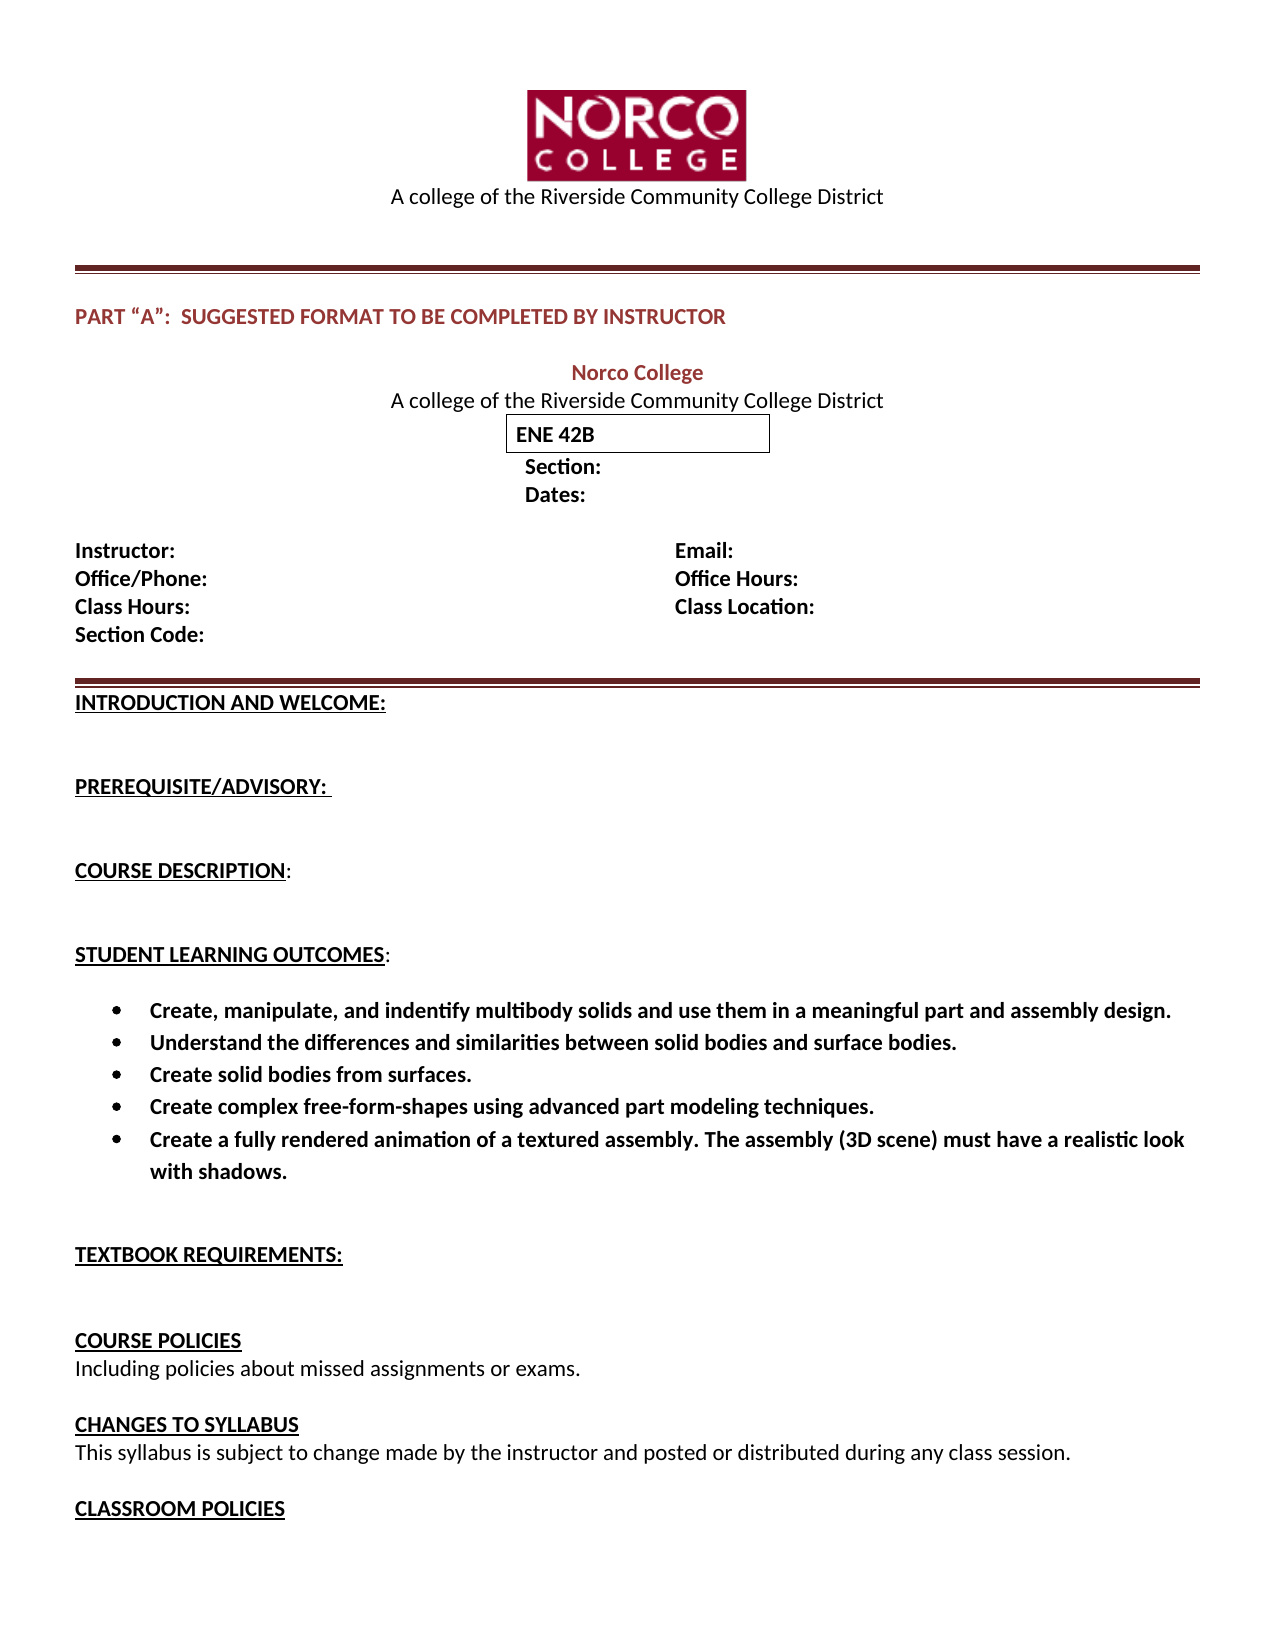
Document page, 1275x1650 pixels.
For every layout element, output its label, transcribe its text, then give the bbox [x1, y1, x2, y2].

text Section Code: [75, 620, 1200, 648]
table_header Create, manipulate, and indentify multibody solids and use them in a meaningful part and assembly design. Understand the differences and similarities between solid bodies and surface bodies. Create solid bodies from surfaces. Create complex free-form-shapes using advanced part modeling techniques. Create a fully rendered animation of a textured assembly. The assembly (3D scene) must have a realistic look with shadows. [64, 996, 1211, 1209]
text This syllabus is subject to change made by the instructor and posted or distributed during any class session. [75, 1438, 1200, 1466]
title A college of the Riverside Community College District [75, 386, 1200, 414]
text TEXTBOOK REQUIREMENTS: [75, 1209, 1200, 1270]
picture [527, 90, 748, 183]
title Norco College [75, 358, 1200, 386]
text Instructor: Email: [75, 536, 1200, 564]
text Dates: [450, 480, 1200, 508]
text CLASSROOM POLICIES [75, 1494, 1200, 1522]
text COURSE DESCRIPTION: [75, 856, 1200, 884]
text PREREQUISITE/ADVISORY: [75, 772, 1200, 800]
text STUDENT LEARNING OUTCOMES: [75, 940, 1200, 968]
text COURSE POLICIES [75, 1326, 1200, 1354]
text CHANGES TO SYLLABUS [75, 1410, 1200, 1438]
text Section: [450, 452, 1200, 480]
text INTRODUCTION AND WELCOME: [75, 688, 1200, 716]
title PART “A”: SUGGESTED FORMAT TO BE COMPLETED BY INSTRUCTOR [75, 302, 1200, 330]
text Class Hours: Class Location: [75, 592, 1200, 620]
text Office/Phone: Office Hours: [75, 564, 1200, 592]
text Including policies about missed assignments or exams. [75, 1354, 1200, 1382]
